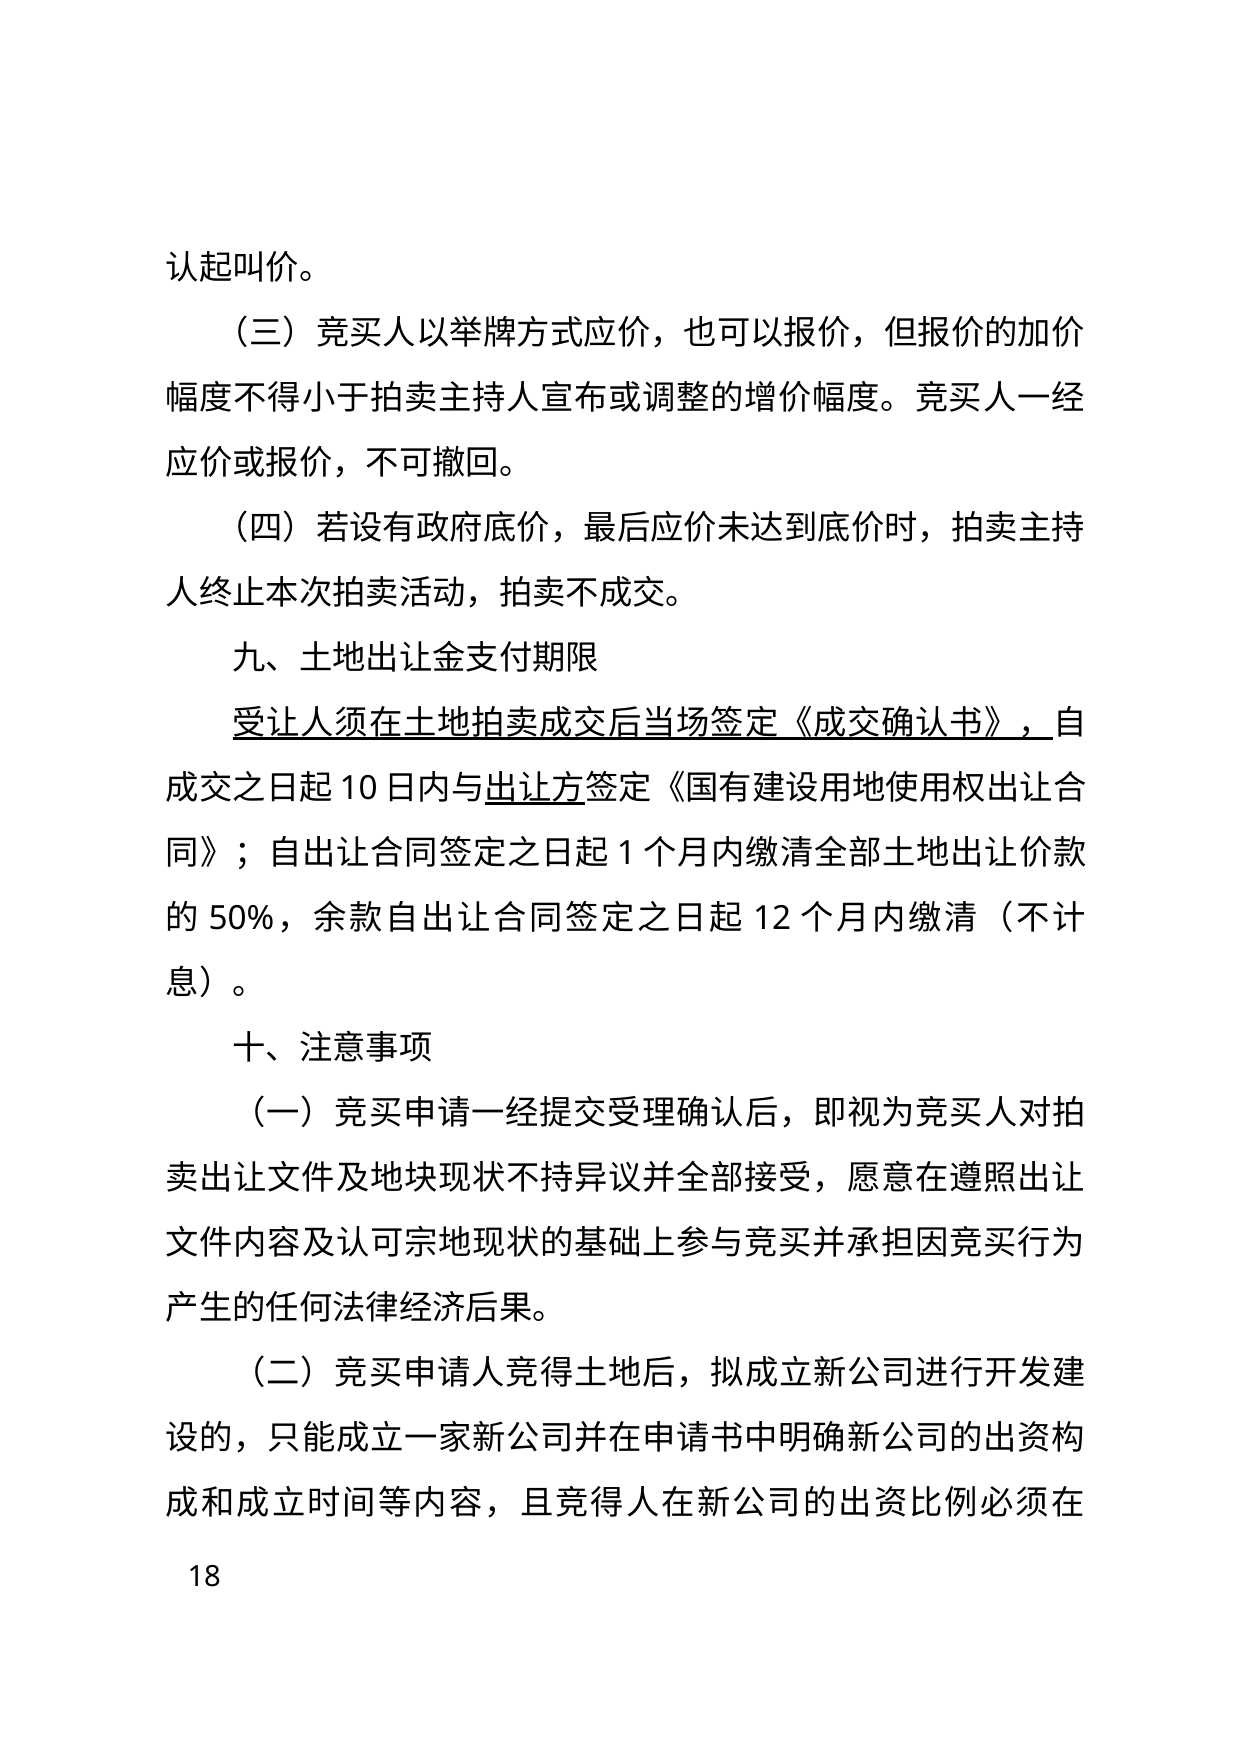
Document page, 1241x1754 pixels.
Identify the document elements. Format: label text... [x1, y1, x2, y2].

text （一）竞买申请一经提交受理确认后，即视为竞买人对拍卖出让文件及地块现状不持异议并全部接受，愿意在遵照出让文件内容及认可宗地现状的基础上参与竞买并承担因竞买行为产生的任何法律经济后果。 [166, 1078, 1087, 1338]
text 十、注意事项 [166, 1013, 1087, 1078]
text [166, 233, 1087, 298]
text （三）竞买人以举牌方式应价，也可以报价，但报价的加价幅度不得小于拍卖主持人宣布或调整的增价幅度。竞买人一经应价或报价，不可撤回。 [166, 298, 1087, 493]
text 受让人须在土地拍卖成交后当场签定《成交确认书》，自成交之日起10日内与出让方签定《国有建设用地使用权出让合同》；自出让合同签定之日起1个月内缴清全部土地出让价款的50%，余款自出让合同签定之日起12个月内缴清（不计息）。 [166, 688, 1087, 1013]
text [166, 1338, 1087, 1533]
text 九、土地出让金支付期限 [166, 623, 1087, 688]
text （四）若设有政府底价，最后应价未达到底价时，拍卖主持人终止本次拍卖活动，拍卖不成交。 [166, 493, 1087, 623]
